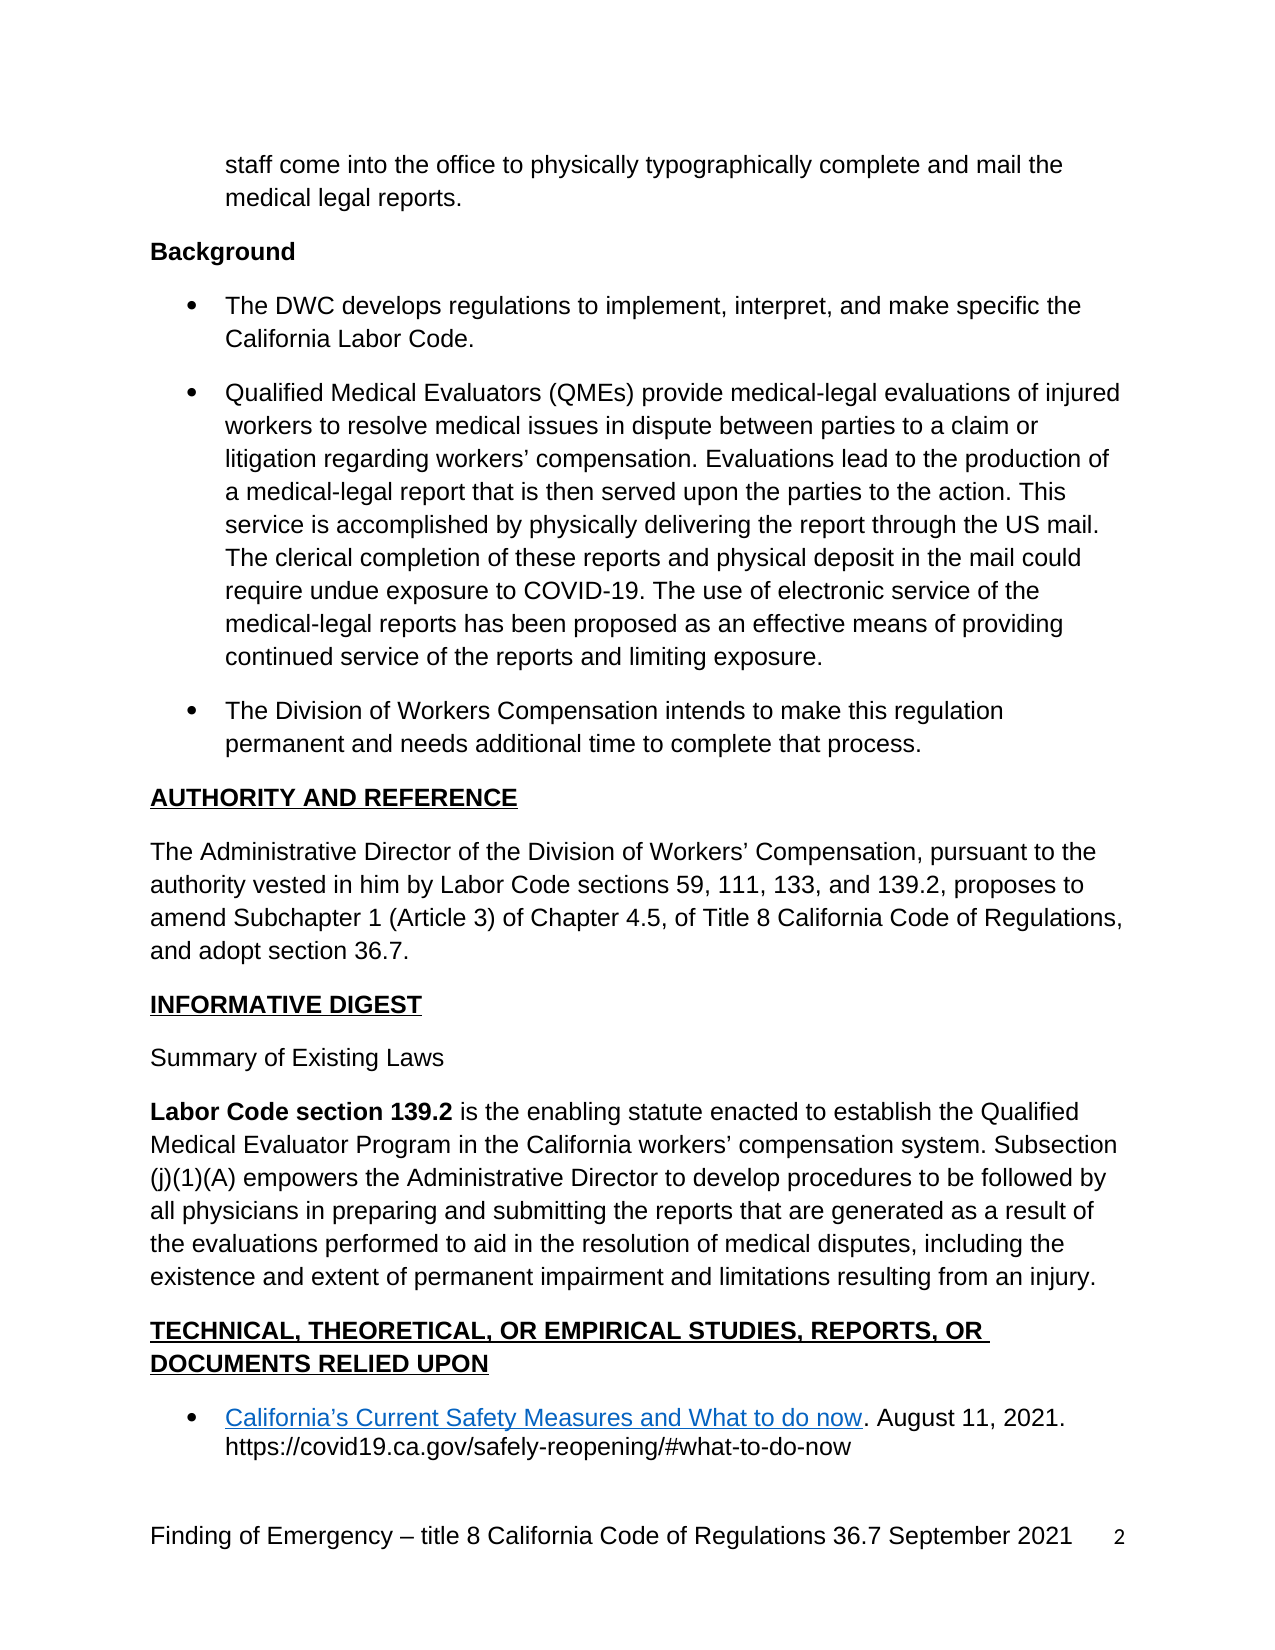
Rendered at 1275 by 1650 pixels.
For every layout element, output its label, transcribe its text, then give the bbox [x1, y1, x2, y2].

text Background [150, 237, 1125, 266]
text Labor Code section 139.2 is the enabling statute enacted to establish the Qualified Medical Evaluator Program in the California workers’ compensation system. Subsection (j)(1)(A) empowers the Administrative Director to develop procedures to be followed by all physicians in preparing and submitting the reports that are generated as a result of the evaluations performed to aid in the resolution of medical disputes, including the existence and extent of permanent impairment and limitations resulting from an injury. [150, 1097, 1125, 1291]
text The Administrative Director of the Division of Workers’ Compensation, pursuant to the authority vested in him by Labor Code sections 59, 111, 133, and 139.2, proposes to amend Subchapter 1 (Article 3) of Chapter 4.5, of Title 8 California Code of Regulations, and adopt section 36.7. [150, 837, 1125, 964]
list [187, 150, 1125, 212]
text TECHNICAL, THEORETICAL, OR EMPIRICAL STUDIES, REPORTS, OR DOCUMENTS RELIED UPON [150, 1316, 1125, 1378]
list California’s Current Safety Measures and What to do now. August 11, 2021. https://covid19.ca.gov/safely-reopening/#what-to-do-now [187, 1403, 1125, 1461]
text Summary of Existing Laws [150, 1043, 1125, 1072]
text AUTHORITY AND REFERENCE [150, 783, 1125, 812]
list The Division of Workers Compensation intends to make this regulation permanent and needs additional time to complete that process. [187, 696, 1125, 758]
list The DWC develops regulations to implement, interpret, and make specific the California Labor Code. [187, 291, 1125, 353]
text INFORMATIVE DIGEST [150, 989, 1125, 1018]
list Qualified Medical Evaluators (QMEs) provide medical-legal evaluations of injured workers to resolve medical issues in dispute between parties to a claim or litigation regarding workers’ compensation. Evaluations lead to the production of a medical-legal report that is then served upon the parties to the action. This service is accomplished by physically delivering the report through the US mail. The clerical completion of these reports and physical deposit in the mail could require undue exposure to COVID-19. The use of electronic service of the medical-legal reports has been proposed as an effective means of providing continued service of the reports and limiting exposure. [187, 378, 1125, 671]
